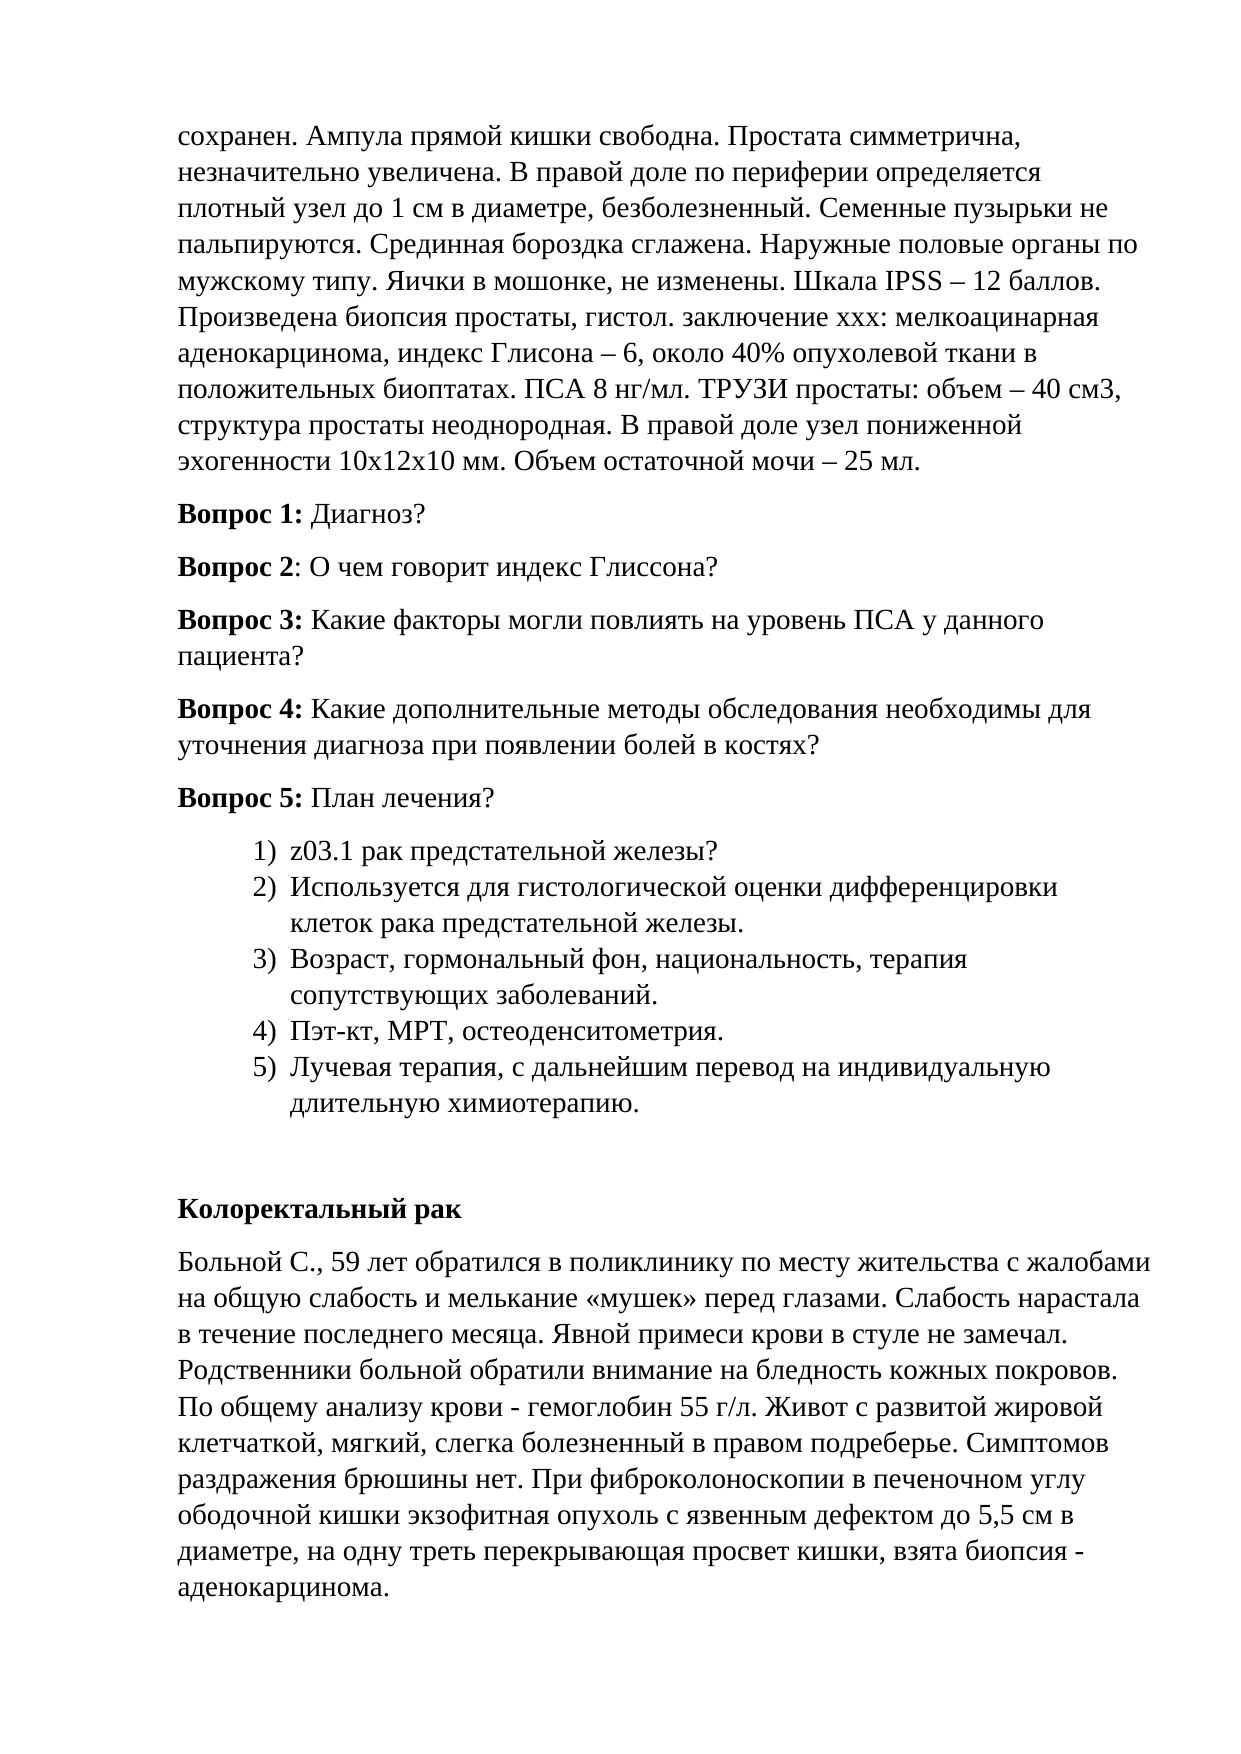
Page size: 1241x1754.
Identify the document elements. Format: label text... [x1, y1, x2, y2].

text Колоректальный рак [177, 1191, 1152, 1225]
text Вопрос 1: Диагноз? [177, 496, 1152, 530]
text Вопрос 2: О чем говорит индекс Глиссона? [177, 549, 1152, 583]
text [177, 118, 1152, 477]
list z03.1 рак предстательной железы? [252, 833, 1152, 866]
text Вопрос 4: Какие дополнительные методы обследования необходимы для уточнения диагноза при появлении болей в костях? [177, 691, 1152, 761]
list Пэт-кт, МРТ, остеоденситометрия. [252, 1013, 1152, 1047]
text Вопрос 5: План лечения? [177, 780, 1152, 813]
text Больной С., 59 лет обратился в поликлинику по месту жительства с жалобами на общую слабость и мелькание «мушек» перед глазами. Слабость нарастала в течение последнего месяца. Явной примеси крови в стуле не замечал. Родственники больной обратили внимание на бледность кожных покровов. По общему анализу крови - гемоглобин 55 г/л. Живот с развитой жировой клетчаткой, мягкий, слегка болезненный в правом подреберье. Симптомов раздражения брюшины нет. При фиброколоноскопии в печеночном углу ободочной кишки экзофитная опухоль с язвенным дефектом до 5,5 см в диаметре, на одну треть перекрывающая просвет кишки, взята биопсия - аденокарцинома. [177, 1244, 1152, 1603]
text Вопрос 3: Какие факторы могли повлиять на уровень ПСА у данного пациента? [177, 602, 1152, 672]
list Используется для гистологической оценки дифференцировки клеток рака предстательной железы. [252, 869, 1152, 938]
list Возраст, гормональный фон, национальность, терапия сопутствующих заболеваний. [252, 941, 1152, 1011]
list Лучевая терапия, с дальнейшим перевод на индивидуальную длительную химиотерапию. [252, 1049, 1152, 1119]
